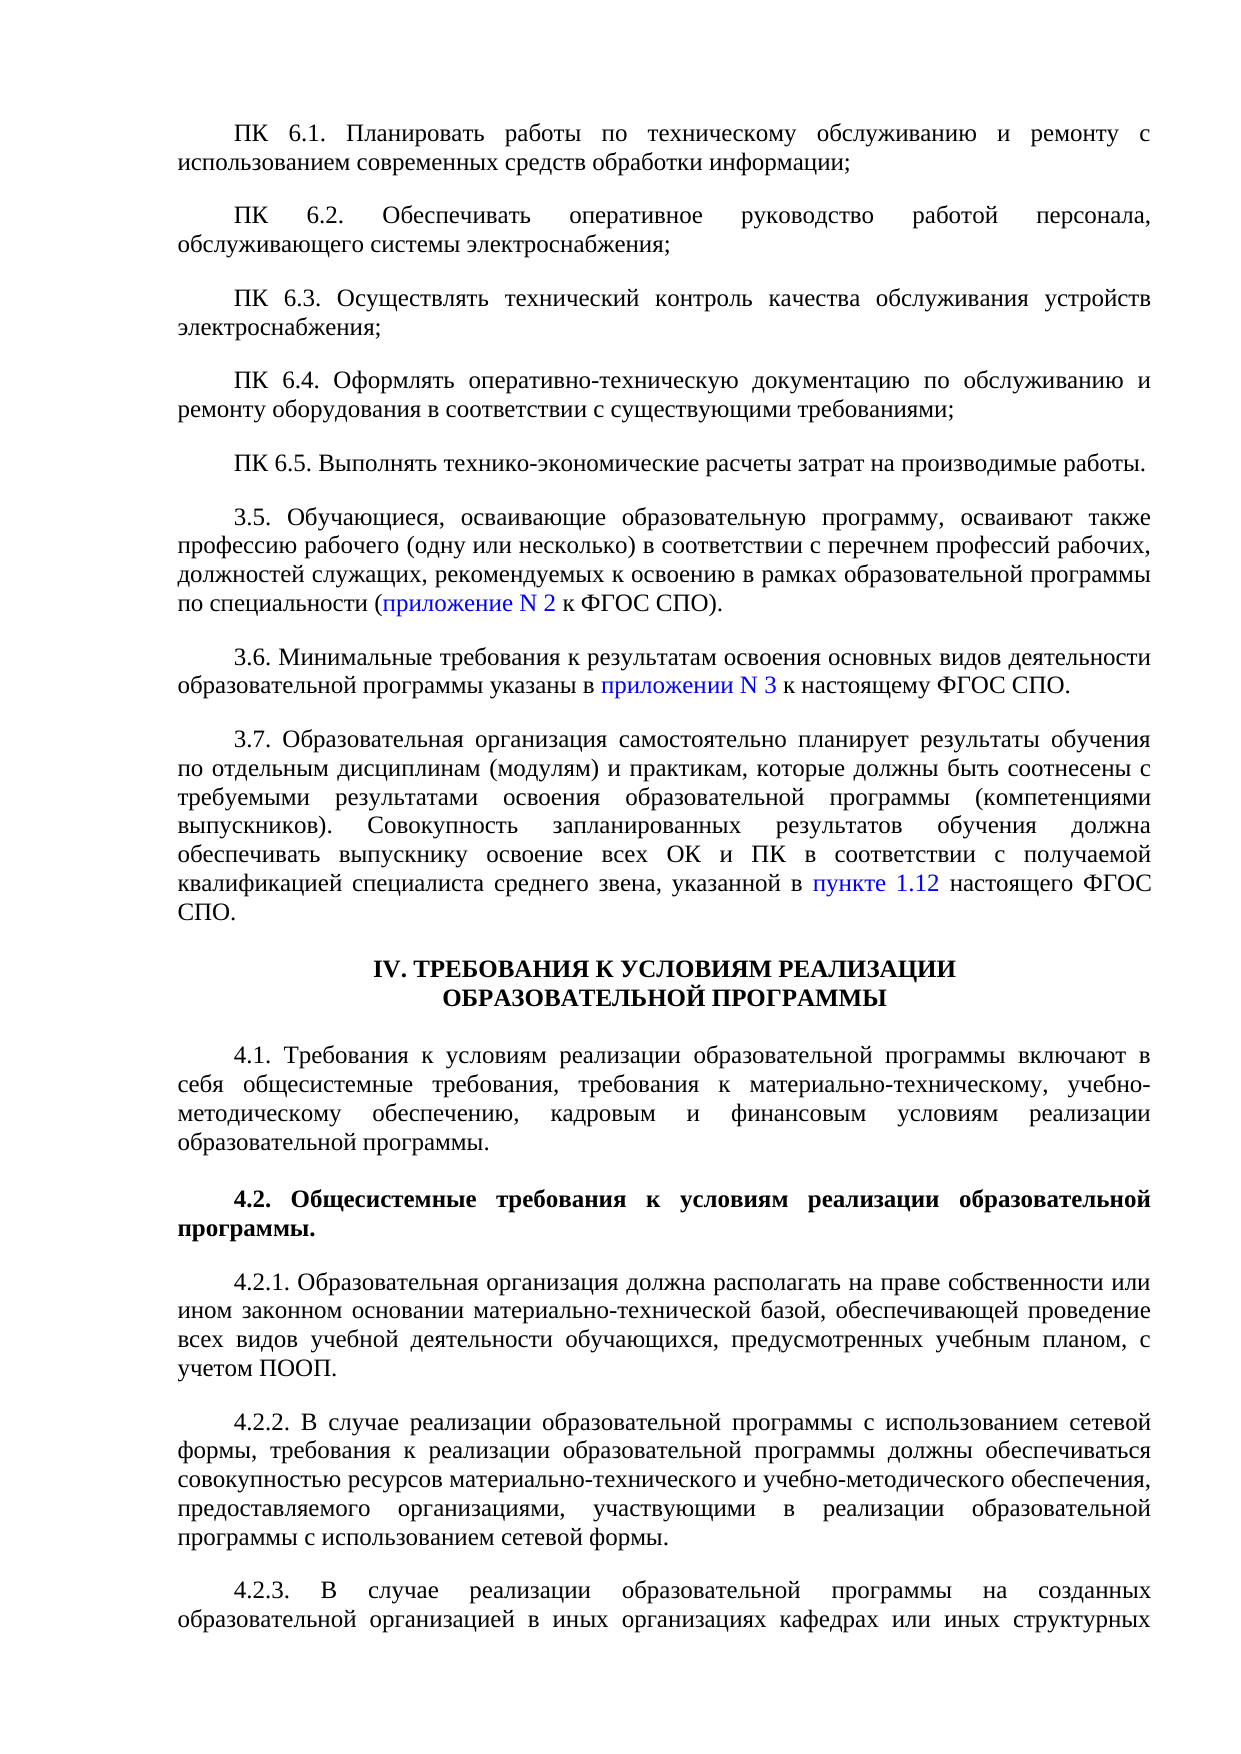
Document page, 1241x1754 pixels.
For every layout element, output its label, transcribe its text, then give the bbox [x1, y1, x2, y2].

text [177, 1576, 1152, 1633]
text ПК 6.1. Планировать работы по техническому обслуживанию и ремонту с использованием современных средств обработки информации; [177, 118, 1152, 176]
title ОБРАЗОВАТЕЛЬНОЙ ПРОГРАММЫ [177, 983, 1152, 1012]
text ПК 6.2. Обеспечивать оперативное руководство работой персонала, обслуживающего системы электроснабжения; [177, 201, 1152, 258]
text ПК 6.4. Оформлять оперативно-техническую документацию по обслуживанию и ремонту оборудования в соответствии с существующими требованиями; [177, 366, 1152, 423]
title IV. ТРЕБОВАНИЯ К УСЛОВИЯМ РЕАЛИЗАЦИИ [177, 954, 1152, 983]
text 4.1. Требования к условиям реализации образовательной программы включают в себя общесистемные требования, требования к материально-техническому, учебно-методическому обеспечению, кадровым и финансовым условиям реализации образовательной программы. [177, 1041, 1152, 1156]
text 4.2.2. В случае реализации образовательной программы с использованием сетевой формы, требования к реализации образовательной программы должны обеспечиваться совокупностью ресурсов материально-технического и учебно-методического обеспечения, предоставляемого организациями, участвующими в реализации образовательной программы с использованием сетевой формы. [177, 1407, 1152, 1551]
text 4.2.1. Образовательная организация должна располагать на праве собственности или ином законном основании материально-технической базой, обеспечивающей проведение всех видов учебной деятельности обучающихся, предусмотренных учебным планом, с учетом ПООП. [177, 1267, 1152, 1382]
text ПК 6.5. Выполнять технико-экономические расчеты затрат на производимые работы. [177, 448, 1152, 477]
title 4.2. Общесистемные требования к условиям реализации образовательной программы. [177, 1184, 1152, 1242]
text 3.5. Обучающиеся, осваивающие образовательную программу, осваивают также профессию рабочего (одну или несколько) в соответствии с перечнем профессий рабочих, должностей служащих, рекомендуемых к освоению в рамках образовательной программы по специальности (приложение N 2 к ФГОС СПО). [177, 502, 1152, 617]
text 3.7. Образовательная организация самостоятельно планирует результаты обучения по отдельным дисциплинам (модулям) и практикам, которые должны быть соотнесены с требуемыми результатами освоения образовательной программы (компетенциями выпускников). Совокупность запланированных результатов обучения должна обеспечивать выпускнику освоение всех ОК и ПК в соответствии с получаемой квалификацией специалиста среднего звена, указанной в пункте 1.12 настоящего ФГОС СПО. [177, 724, 1152, 926]
text 3.6. Минимальные требования к результатам освоения основных видов деятельности образовательной программы указаны в приложении N 3 к настоящему ФГОС СПО. [177, 642, 1152, 699]
text ПК 6.3. Осуществлять технический контроль качества обслуживания устройств электроснабжения; [177, 283, 1152, 341]
